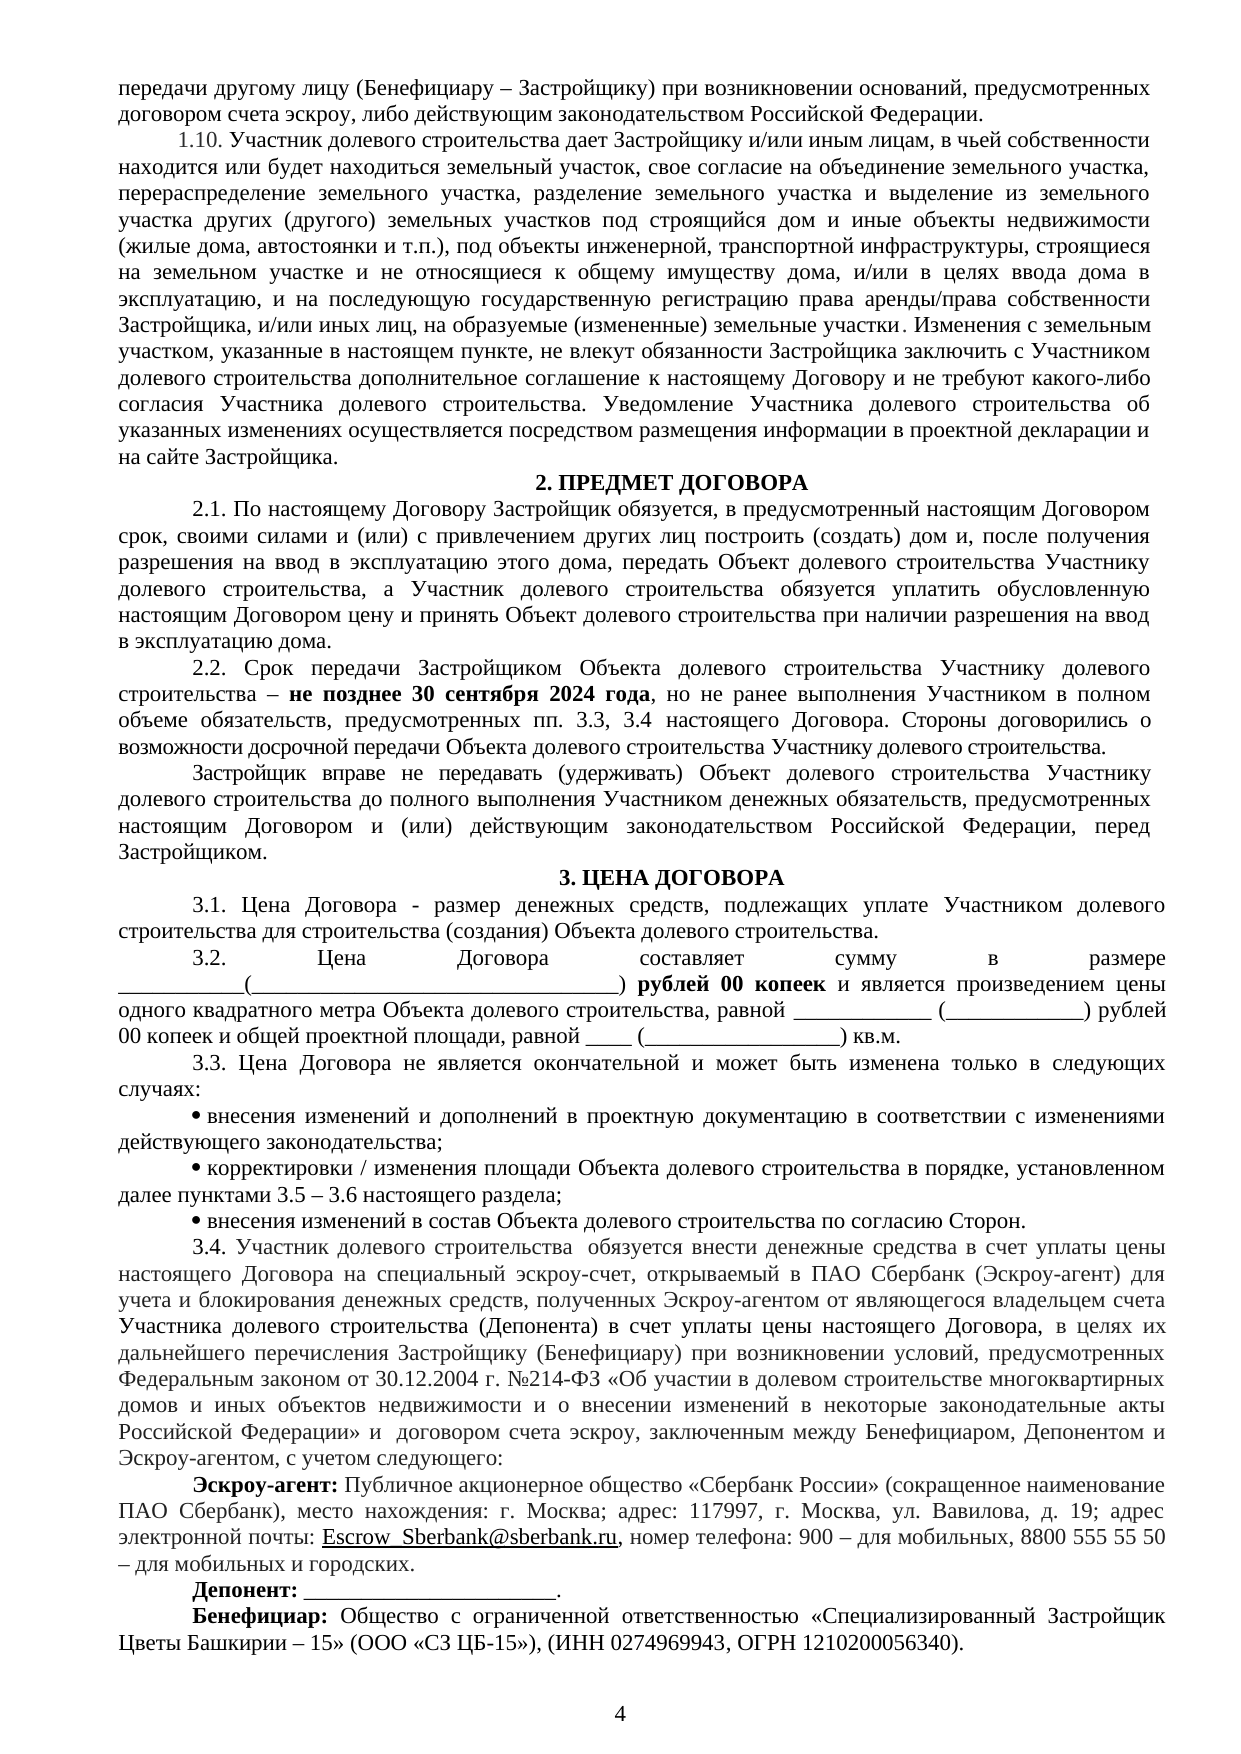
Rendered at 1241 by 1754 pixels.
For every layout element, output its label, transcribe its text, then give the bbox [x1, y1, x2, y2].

text 3.2. Цена Договора составляет сумму в размере ___________(________________________________) рублей 00 копеек и является произведением цены одного квадратного метра Объекта долевого строительства, равной ____________ (____________) рублей 00 копеек и общей проектной площади, равной ____ (_________________) кв.м. [118, 943, 1167, 1049]
text 3.3. Цена Договора не является окончательной и может быть изменена только в следующих случаях: [118, 1049, 1167, 1102]
list корректировки / изменения площади Объекта долевого строительства в порядке, установленном далее пунктами 3.5 – 3.6 настоящего раздела; [118, 1154, 1167, 1207]
text 2. ПРЕДМЕТ ДОГОВОРА [118, 469, 1152, 496]
text 3. ЦЕНА ДОГОВОРА [118, 864, 1152, 891]
text Эскроу-агент: Публичное акционерное общество «Сбербанк России» (сокращенное наименование ПАО Сбербанк), место нахождения: г. Москва; адрес: 117997, г. Москва, ул. Вавилова, д. 19; адрес электронной почты: Escrow_Sberbank@sberbank.ru, номер телефона: 900 – для мобильных, 8800 555 55 50 – для мобильных и городских. [118, 1471, 1167, 1576]
text Бенефициар: Общество с ограниченной ответственностью «Специализированный Застройщик Цветы Башкирии – 15» (ООО «СЗ ЦБ-15»), (ИНН 0274969943, ОГРН 1210200056340). [118, 1602, 1167, 1655]
text 2.1. По настоящему Договору Застройщик обязуется, в предусмотренный настоящим Договором срок, своими силами и (или) с привлечением других лиц построить (создать) дом и, после получения разрешения на ввод в эксплуатацию этого дома, передать Объект долевого строительства Участнику долевого строительства, а Участник долевого строительства обязуется уплатить обусловленную настоящим Договором цену и принять Объект долевого строительства при наличии разрешения на ввод в эксплуатацию дома. [118, 496, 1152, 654]
list внесения изменений в состав Объекта долевого строительства по согласию Сторон. [118, 1207, 1167, 1233]
text Депонент: ______________________. [118, 1576, 1167, 1602]
text 3.1. Цена Договора - размер денежных средств, подлежащих уплате Участником долевого строительства для строительства (создания) Объекта долевого строительства. [118, 891, 1167, 943]
text 1.10. Участник долевого строительства дает Застройщику и/или иным лицам, в чьей собственности находится или будет находиться земельный участок, свое согласие на объединение земельного участка, перераспределение земельного участка, разделение земельного участка и выделение из земельного участка других (другого) земельных участков под строящийся дом и иные объекты недвижимости (жилые дома, автостоянки и т.п.), под объекты инженерной, транспортной инфраструктуры, строящиеся на земельном участке и не относящиеся к общему имуществу дома, и/или в целях ввода дома в эксплуатацию, и на последующую государственную регистрацию права аренды/права собственности Застройщика, и/или иных лиц, на образуемые (измененные) земельные участки. Изменения с земельным участком, указанные в настоящем пункте, не влекут обязанности Застройщика заключить с Участником долевого строительства дополнительное соглашение к настоящему Договору и не требуют какого-либо согласия Участника долевого строительства. Уведомление Участника долевого строительства об указанных изменениях осуществляется посредством размещения информации в проектной декларации и на сайте Застройщика. [118, 127, 1152, 469]
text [118, 74, 1152, 127]
list Застройщик вправе не передавать (удерживать) Объект долевого строительства Участнику долевого строительства до полного выполнения Участником денежных обязательств, предусмотренных настоящим Договором и (или) действующим законодательством Российской Федерации, перед Застройщиком. [118, 759, 1152, 864]
text 3.4. Участник долевого строительства обязуется внести денежные средства в счет уплаты цены настоящего Договора на специальный эскроу-счет, открываемый в ПАО Сбербанк (Эскроу-агент) для учета и блокирования денежных средств, полученных Эскроу-агентом от являющегося владельцем счета Участника долевого строительства (Депонента) в счет уплаты цены настоящего Договора, в целях их дальнейшего перечисления Застройщику (Бенефициару) при возникновении условий, предусмотренных Федеральным законом от 30.12.2004 г. №214-ФЗ «Об участии в долевом строительстве многоквартирных домов и иных объектов недвижимости и о внесении изменений в некоторые законодательные акты Российской Федерации» и договором счета эскроу, заключенным между Бенефициаром, Депонентом и Эскроу-агентом, с учетом следующего: [118, 1233, 1167, 1471]
list внесения изменений и дополнений в проектную документацию в соответствии с изменениями действующего законодательства; [118, 1102, 1167, 1154]
list 2.2. Срок передачи Застройщиком Объекта долевого строительства Участнику долевого строительства – не позднее 30 сентября 2024 года, но не ранее выполнения Участником в полном объеме обязательств, предусмотренных пп. 3.3, 3.4 настоящего Договора. Стороны договорились о возможности досрочной передачи Объекта долевого строительства Участнику долевого строительства. [118, 654, 1152, 759]
